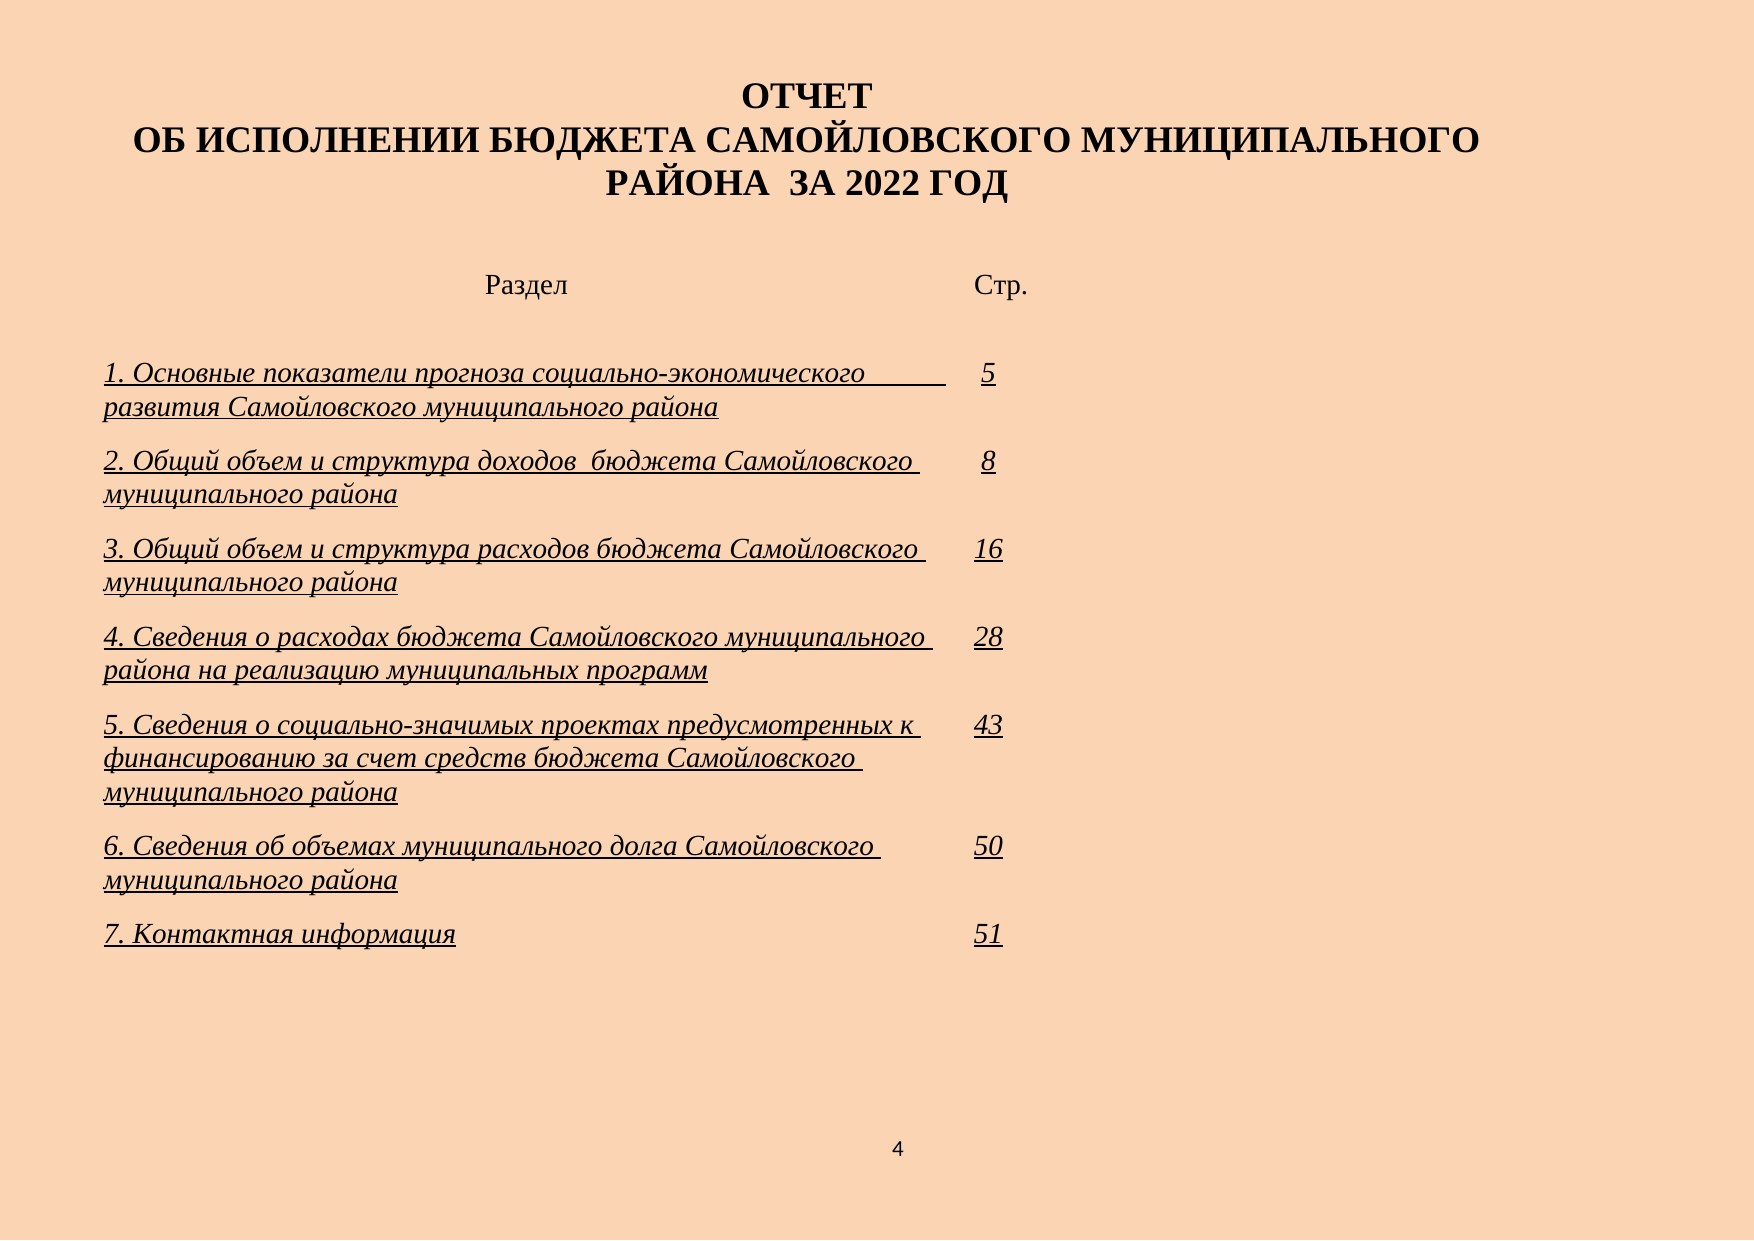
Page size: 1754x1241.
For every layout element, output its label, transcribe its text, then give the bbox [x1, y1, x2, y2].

table_cell 51 [960, 916, 1042, 1004]
table_cell 16 [960, 531, 1042, 619]
table_cell 4. Сведения о расходах бюджета Самойловского муниципального района на реализацию муниципальных программ [92, 619, 960, 707]
table_cell 5 [960, 355, 1042, 443]
table_cell 50 [960, 828, 1042, 916]
table_cell 3. Общий объем и структура расходов бюджета Самойловского муниципального района [92, 531, 960, 619]
table_cell 6. Сведения об объемах муниципального долга Самойловского муниципального района [92, 828, 960, 916]
table_cell 1. Основные показатели прогноза социально-экономического развития Самойловского муниципального района [92, 355, 960, 443]
text об исполнении Бюджета Самойловского муниципального района за 2022 год [103, 117, 1510, 203]
table_header Стр. [960, 267, 1042, 355]
table_cell 7. Контактная информация [92, 916, 960, 1004]
table_cell 5. Сведения о социально-значимых проектах предусмотренных к финансированию за счет средств бюджета Самойловского муниципального района [92, 707, 960, 828]
table_cell 8 [960, 443, 1042, 531]
table_cell 2. Общий объем и структура доходов бюджета Самойловского муниципального района [92, 443, 960, 531]
table_cell 43 [960, 707, 1042, 828]
text ОТЧЕТ [103, 74, 1510, 117]
table_cell 28 [960, 619, 1042, 707]
table_header Раздел [92, 267, 960, 355]
